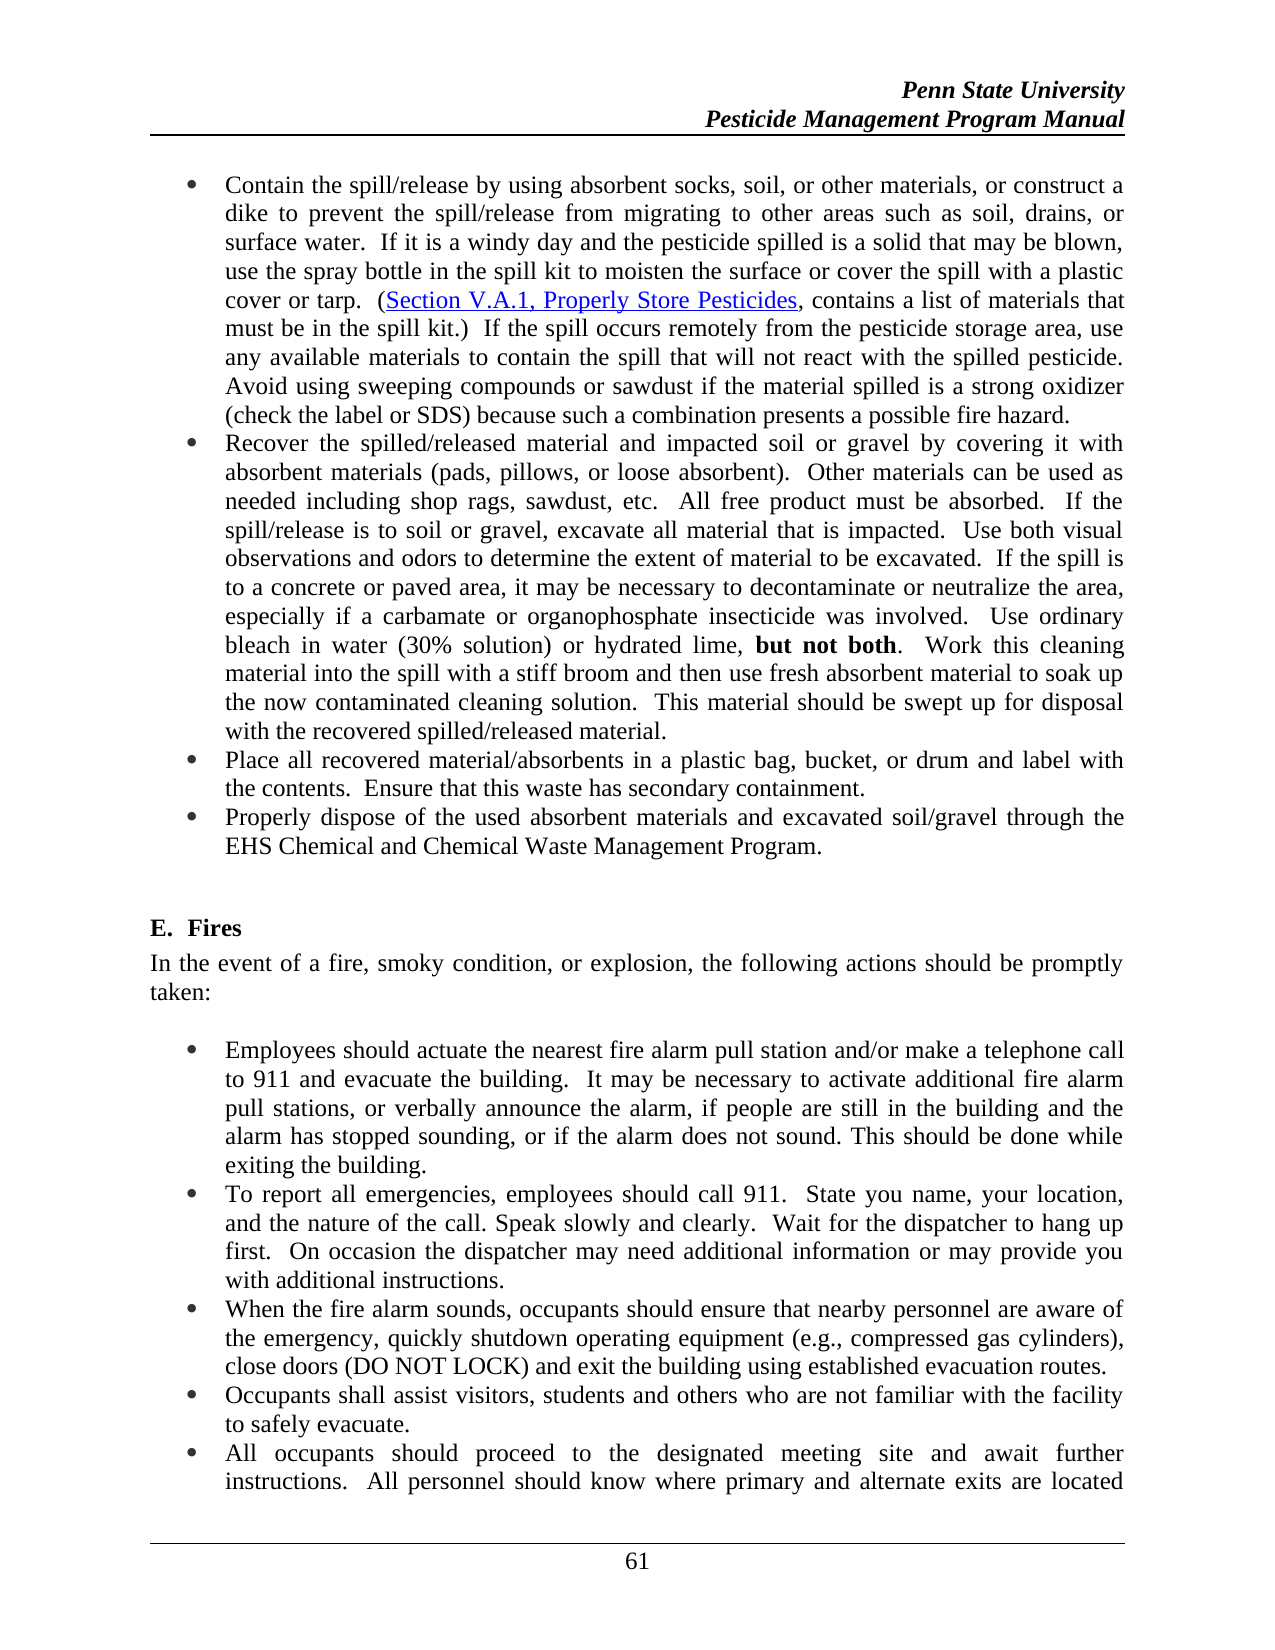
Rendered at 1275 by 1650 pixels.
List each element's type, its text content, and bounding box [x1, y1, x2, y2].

list Occupants shall assist visitors, students and others who are not familiar with the facility to safely evacuate. [187, 1380, 1125, 1438]
list When the fire alarm sounds, occupants should ensure that nearby personnel are aware of the emergency, quickly shutdown operating equipment (e.g., compressed gas cylinders), close doors (DO NOT LOCK) and exit the building using established evacuation routes. [187, 1294, 1125, 1380]
list Contain the spill/release by using absorbent socks, soil, or other materials, or construct a dike to prevent the spill/release from migrating to other areas such as soil, drains, or surface water. If it is a windy day and the pesticide spilled is a solid that may be blown, use the spray bottle in the spill kit to moisten the surface or cover the spill with a plastic cover or tarp. (Section V.A.1, Properly Store Pesticides, contains a list of materials that must be in the spill kit.) If the spill occurs remotely from the pesticide storage area, use any available materials to contain the spill that will not react with the spilled pesticide. Avoid using sweeping compounds or sawdust if the material spilled is a strong oxidizer (check the label or SDS) because such a combination presents a possible fire hazard. [187, 170, 1125, 428]
list Place all recovered material/absorbents in a plastic bag, bucket, or drum and label with the contents. Ensure that this waste has secondary containment. [187, 745, 1125, 802]
list Properly dispose of the used absorbent materials and excavated soil/gravel through the EHS Chemical and Chemical Waste Management Program. [187, 802, 1125, 860]
subtitle Fires [150, 913, 1125, 942]
text In the event of a fire, smoky condition, or explosion, the following actions should be promptly taken: [150, 948, 1125, 1006]
list To report all emergencies, employees should call 911. State you name, your location, and the nature of the call. Speak slowly and clearly. Wait for the dispatcher to hang up first. On occasion the dispatcher may need additional information or may provide you with additional instructions. [187, 1179, 1125, 1294]
list Recover the spilled/released material and impacted soil or gravel by covering it with absorbent materials (pads, pillows, or loose absorbent). Other materials can be used as needed including shop rags, sawdust, etc. All free product must be absorbed. If the spill/release is to soil or gravel, excavate all material that is impacted. Use both visual observations and odors to determine the extent of material to be excavated. If the spill is to a concrete or paved area, it may be necessary to decontaminate or neutralize the area, especially if a carbamate or organophosphate insecticide was involved. Use ordinary bleach in water (30% solution) or hydrated lime, but not both. Work this cleaning material into the spill with a stiff broom and then use fresh absorbent material to soak up the now contaminated cleaning solution. This material should be swept up for disposal with the recovered spilled/released material. [187, 428, 1125, 745]
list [187, 1438, 1125, 1495]
list Employees should actuate the nearest fire alarm pull station and/or make a telephone call to 911 and evacuate the building. It may be necessary to activate additional fire alarm pull stations, or verbally announce the alarm, if people are still in the building and the alarm has stopped sounding, or if the alarm does not sound. This should be done while exiting the building. [187, 1035, 1125, 1179]
